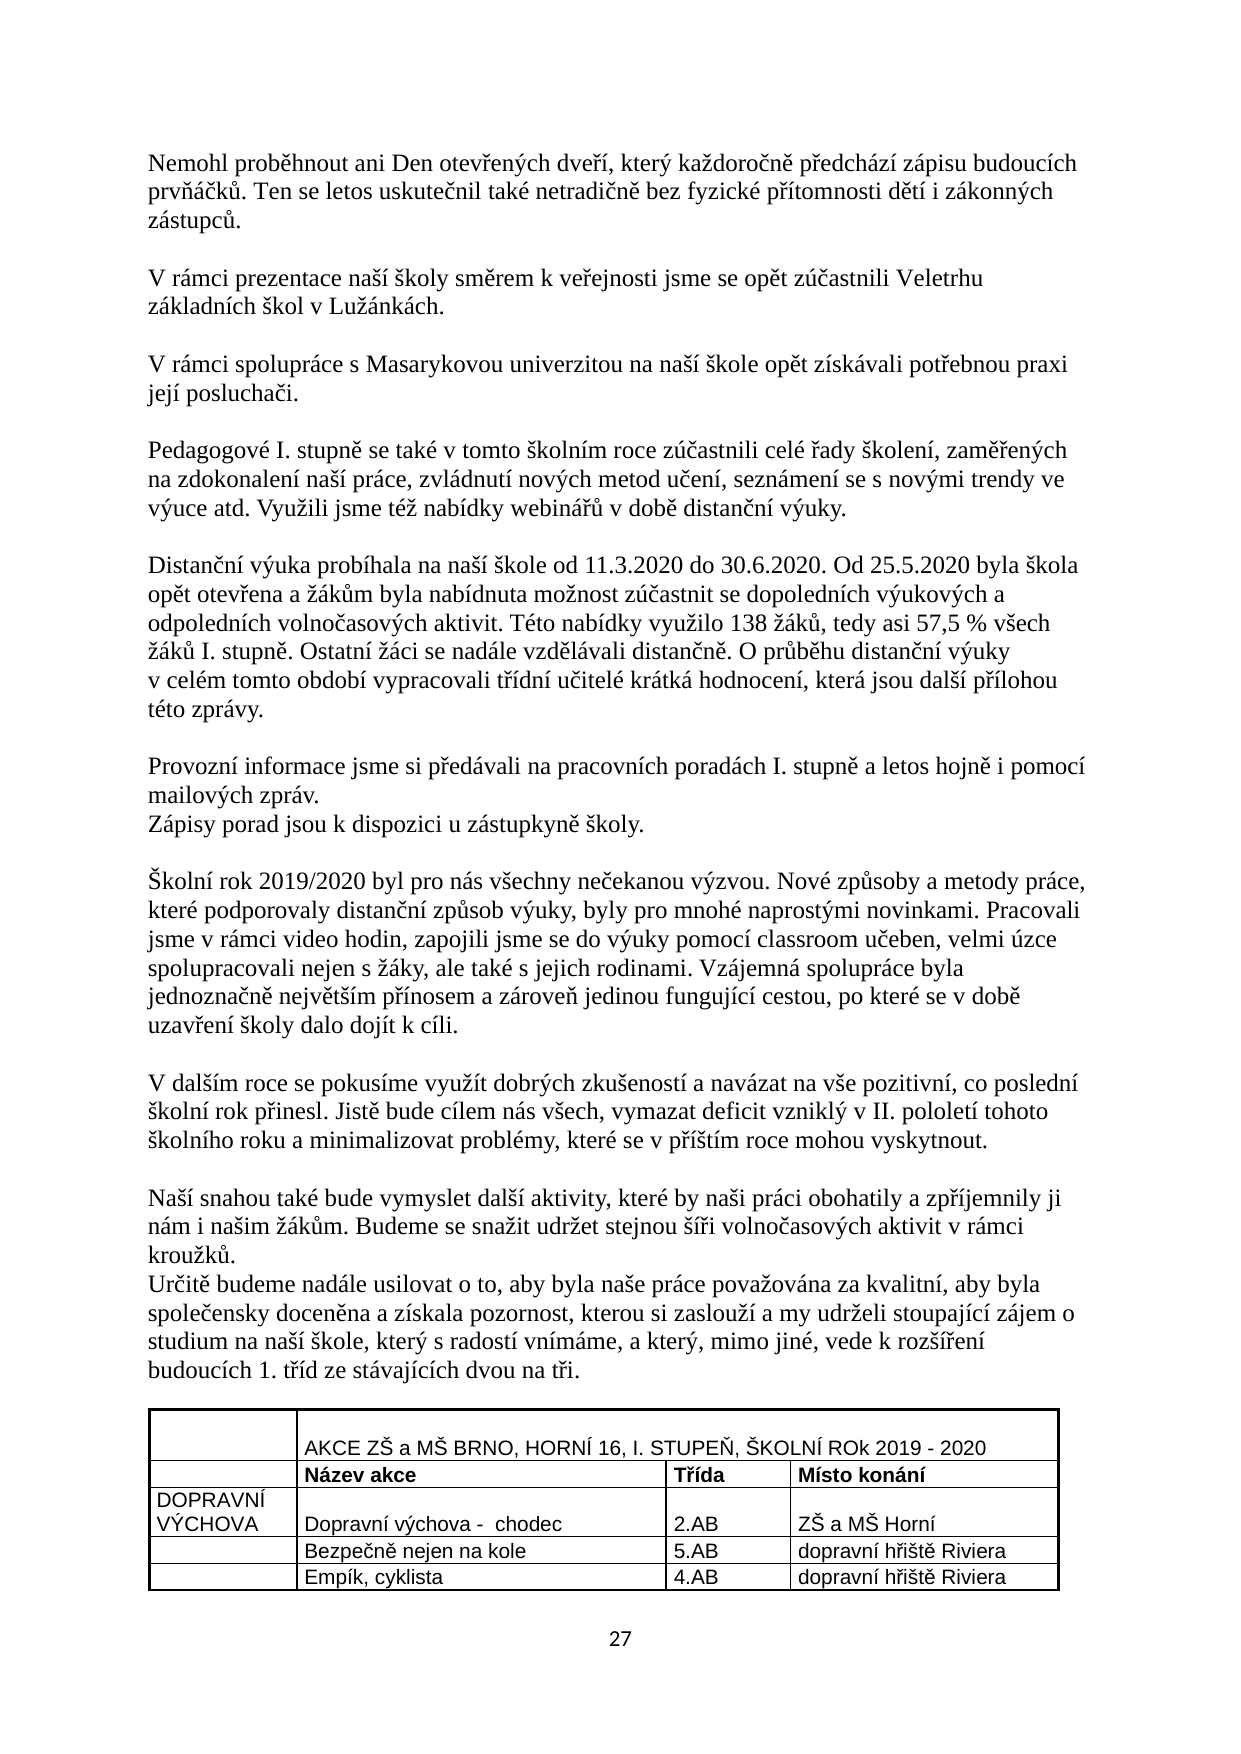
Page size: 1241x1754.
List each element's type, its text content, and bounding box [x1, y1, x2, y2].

text V dalším roce se pokusíme využít dobrých zkušeností a navázat na vše pozitivní, co poslední školní rok přinesl. Jistě bude cílem nás všech, vymazat deficit vzniklý v II. pololetí tohoto školního roku a minimalizovat problémy, které se v příštím roce mohou vyskytnout. [148, 1068, 1093, 1154]
table_cell [151, 1564, 296, 1589]
table_header AKCE ZŠ a MŠ BRNO, HORNÍ 16, I. STUPEŇ, ŠKOLNÍ ROk 2019 - 2020 [298, 1411, 1057, 1460]
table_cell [791, 1564, 1057, 1589]
table_cell 2.AB [667, 1488, 790, 1536]
text Zápisy porad jsou k dispozici u zástupkyně školy. [148, 809, 1093, 838]
table_cell 5.AB [667, 1537, 790, 1562]
table_cell Empík, cyklista [298, 1564, 665, 1589]
text V rámci prezentace naší školy směrem k veřejnosti jsme se opět zúčastnili Veletrhu základních škol v Lužánkách. [148, 263, 1093, 320]
table_cell ZŠ a MŠ Horní [791, 1488, 1057, 1536]
text Určitě budeme nadále usilovat o to, aby byla naše práce považována za kvalitní, aby byla společensky doceněna a získala pozornost, kterou si zaslouží a my udrželi stoupající zájem o studium na naší škole, který s radostí vnímáme, a který, mimo jiné, vede k rozšíření budoucích 1. tříd ze stávajících dvou na tři. [148, 1269, 1093, 1384]
table_cell Název akce [298, 1461, 665, 1486]
table_cell 4.AB [667, 1564, 790, 1589]
table_cell [151, 1537, 296, 1562]
table_cell Bezpečně nejen na kole [298, 1537, 665, 1562]
table_cell DOPRAVNÍ VÝCHOVA [151, 1488, 296, 1536]
table_cell Třída [667, 1461, 790, 1486]
text Školní rok 2019/2020 byl pro nás všechny nečekanou výzvou. Nové způsoby a metody práce, které podporovaly distanční způsob výuky, byly pro mnohé naprostými novinkami. Pracovali jsme v rámci video hodin, zapojili jsme se do výuky pomocí classroom učeben, velmi úzce spolupracovali nejen s žáky, ale také s jejich rodinami. Vzájemná spolupráce byla jednoznačně největším přínosem a zároveň jedinou fungující cestou, po které se v době uzavření školy dalo dojít k cíli. [148, 866, 1093, 1039]
table_cell dopravní hřiště Riviera [791, 1537, 1057, 1562]
table_header [151, 1411, 296, 1460]
table_cell [151, 1461, 296, 1486]
text Provozní informace jsme si předávali na pracovních poradách I. stupně a letos hojně i pomocí mailových zpráv. [148, 751, 1093, 809]
text Distanční výuka probíhala na naší škole od 11.3.2020 do 30.6.2020. Od 25.5.2020 byla škola opět otevřena a žákům byla nabídnuta možnost zúčastnit se dopoledních výukových a odpoledních volnočasových aktivit. Této nabídky využilo 138 žáků, tedy asi 57,5 % všech žáků I. stupně. Ostatní žáci se nadále vzdělávali distančně. O průběhu distanční výuky v celém tomto období vypracovali třídní učitelé krátká hodnocení, která jsou další přílohou této zprávy. [148, 550, 1093, 723]
text Nemohl proběhnout ani Den otevřených dveří, který každoročně předchází zápisu budoucích prvňáčků. Ten se letos uskutečnil také netradičně bez fyzické přítomnosti dětí i zákonných zástupců. [148, 148, 1093, 234]
text Pedagogové I. stupně se také v tomto školním roce zúčastnili celé řady školení, zaměřených na zdokonalení naší práce, zvládnutí nových metod učení, seznámení se s novými trendy ve výuce atd. Využili jsme též nabídky webinářů v době distanční výuky. [148, 435, 1093, 521]
text Naší snahou také bude vymyslet další aktivity, které by naši práci obohatily a zpříjemnily ji nám i našim žákům. Budeme se snažit udržet stejnou šíři volnočasových aktivit v rámci kroužků. [148, 1183, 1093, 1269]
text V rámci spolupráce s Masarykovou univerzitou na naší škole opět získávali potřebnou praxi její posluchači. [148, 349, 1093, 406]
table_cell Dopravní výchova - chodec [298, 1488, 665, 1536]
table_cell Místo konání [791, 1461, 1057, 1486]
